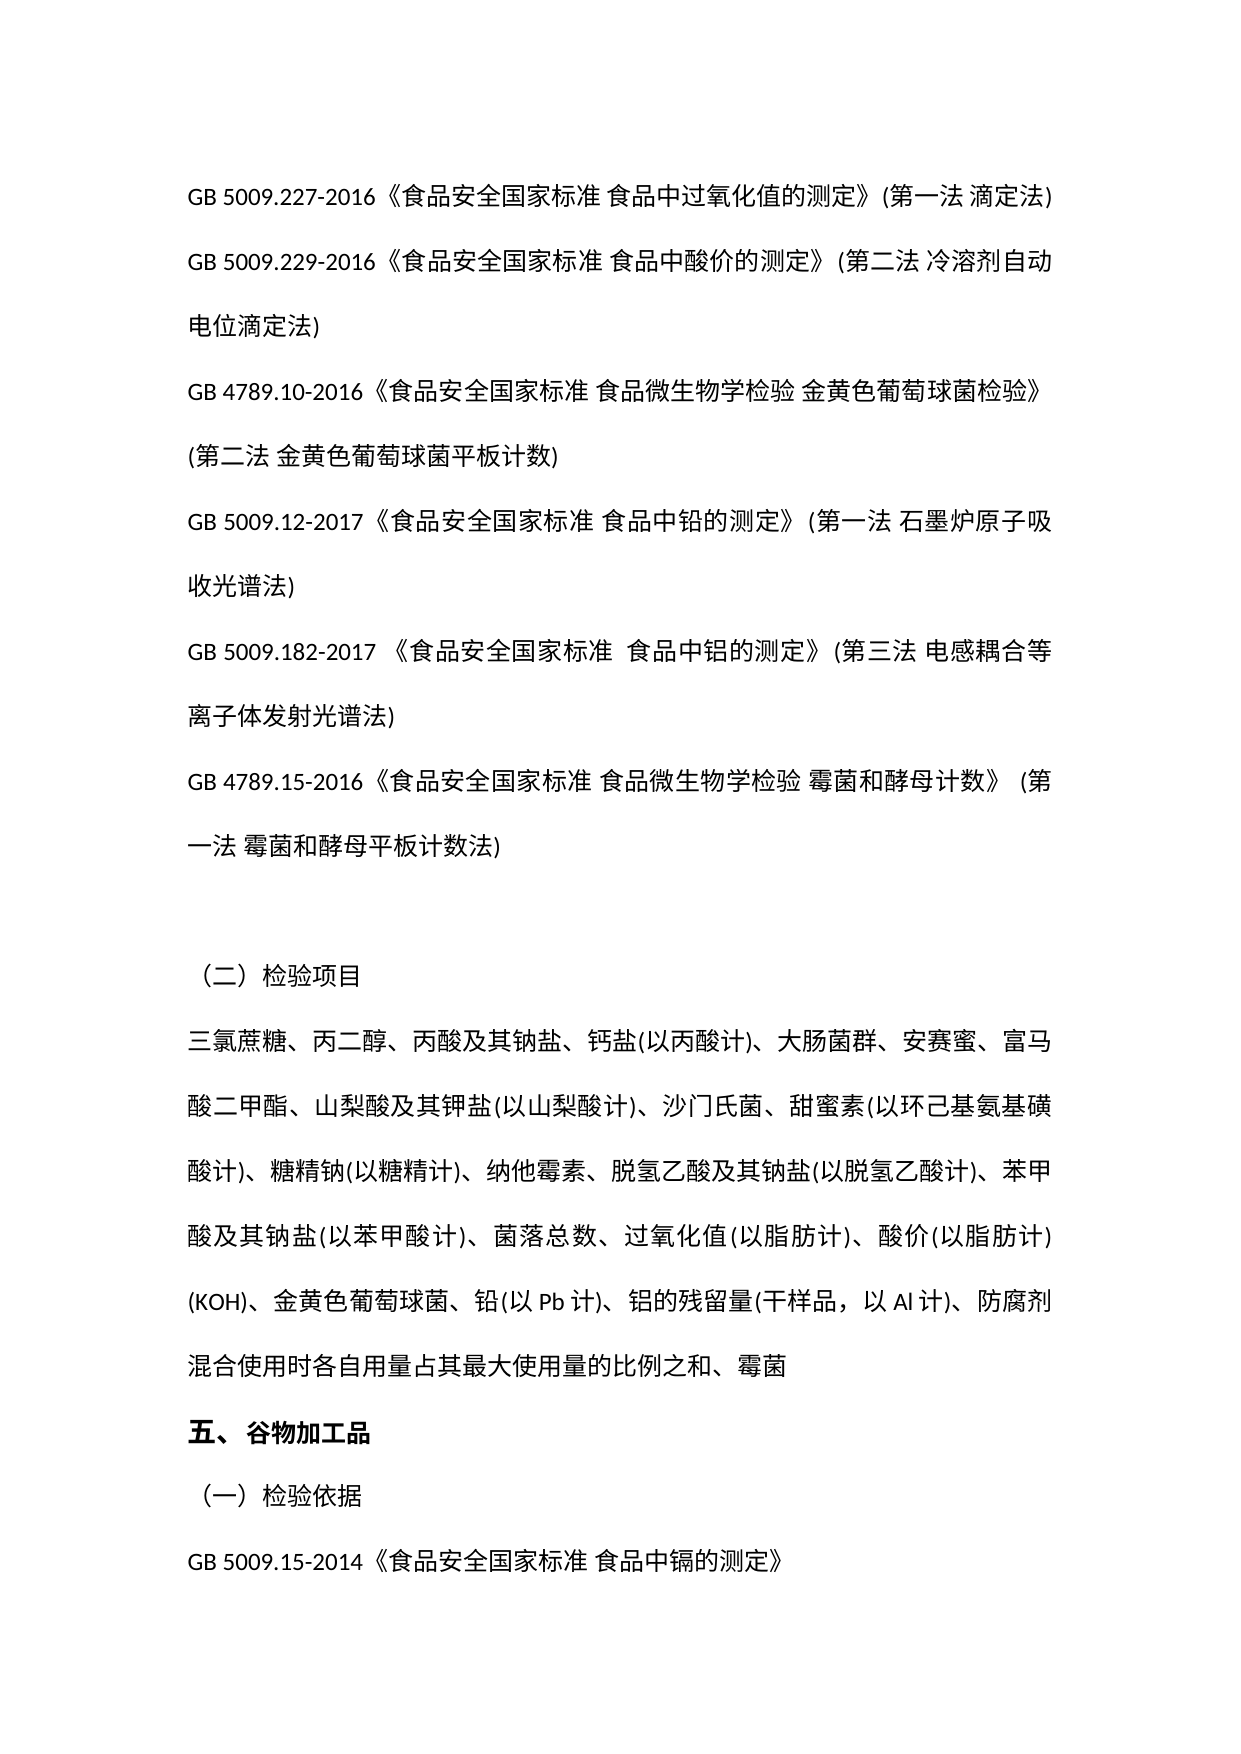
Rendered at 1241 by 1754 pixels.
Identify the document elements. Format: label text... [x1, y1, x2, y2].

text GB 4789.10-2016《食品安全国家标准 食品微生物学检验 金黄色葡萄球菌检验》(第二法 金黄色葡萄球菌平板计数) [187, 357, 1053, 487]
text GB 5009.227-2016《食品安全国家标准 食品中过氧化值的测定》(第一法 滴定法) [187, 162, 1053, 227]
text GB 5009.182-2017 《食品安全国家标准 食品中铝的测定》(第三法 电感耦合等离子体发射光谱法) [187, 617, 1053, 747]
text GB 5009.229-2016《食品安全国家标准 食品中酸价的测定》(第二法 冷溶剂自动电位滴定法) [187, 227, 1053, 357]
text 三氯蔗糖、丙二醇、丙酸及其钠盐、钙盐(以丙酸计)、大肠菌群、安赛蜜、富马酸二甲酯、山梨酸及其钾盐(以山梨酸计)、沙门氏菌、甜蜜素(以环己基氨基磺酸计)、糖精钠(以糖精计)、纳他霉素、脱氢乙酸及其钠盐(以脱氢乙酸计)、苯甲酸及其钠盐(以苯甲酸计)、菌落总数、过氧化值(以脂肪计)、酸价(以脂肪计)(KOH)、金黄色葡萄球菌、铅(以Pb计)、铝的残留量(干样品，以Al计)、防腐剂混合使用时各自用量占其最大使用量的比例之和、霉菌 [187, 1007, 1053, 1397]
text （二）检验项目 [187, 942, 1053, 1007]
text GB 5009.15-2014《食品安全国家标准 食品中镉的测定》 [187, 1527, 1053, 1592]
text （一）检验依据 [187, 1462, 1053, 1527]
text 五、谷物加工品 [187, 1397, 1053, 1462]
text GB 4789.15-2016《食品安全国家标准 食品微生物学检验 霉菌和酵母计数》 (第一法 霉菌和酵母平板计数法) [187, 747, 1053, 877]
text GB 5009.12-2017《食品安全国家标准 食品中铅的测定》(第一法 石墨炉原子吸收光谱法) [187, 487, 1053, 617]
